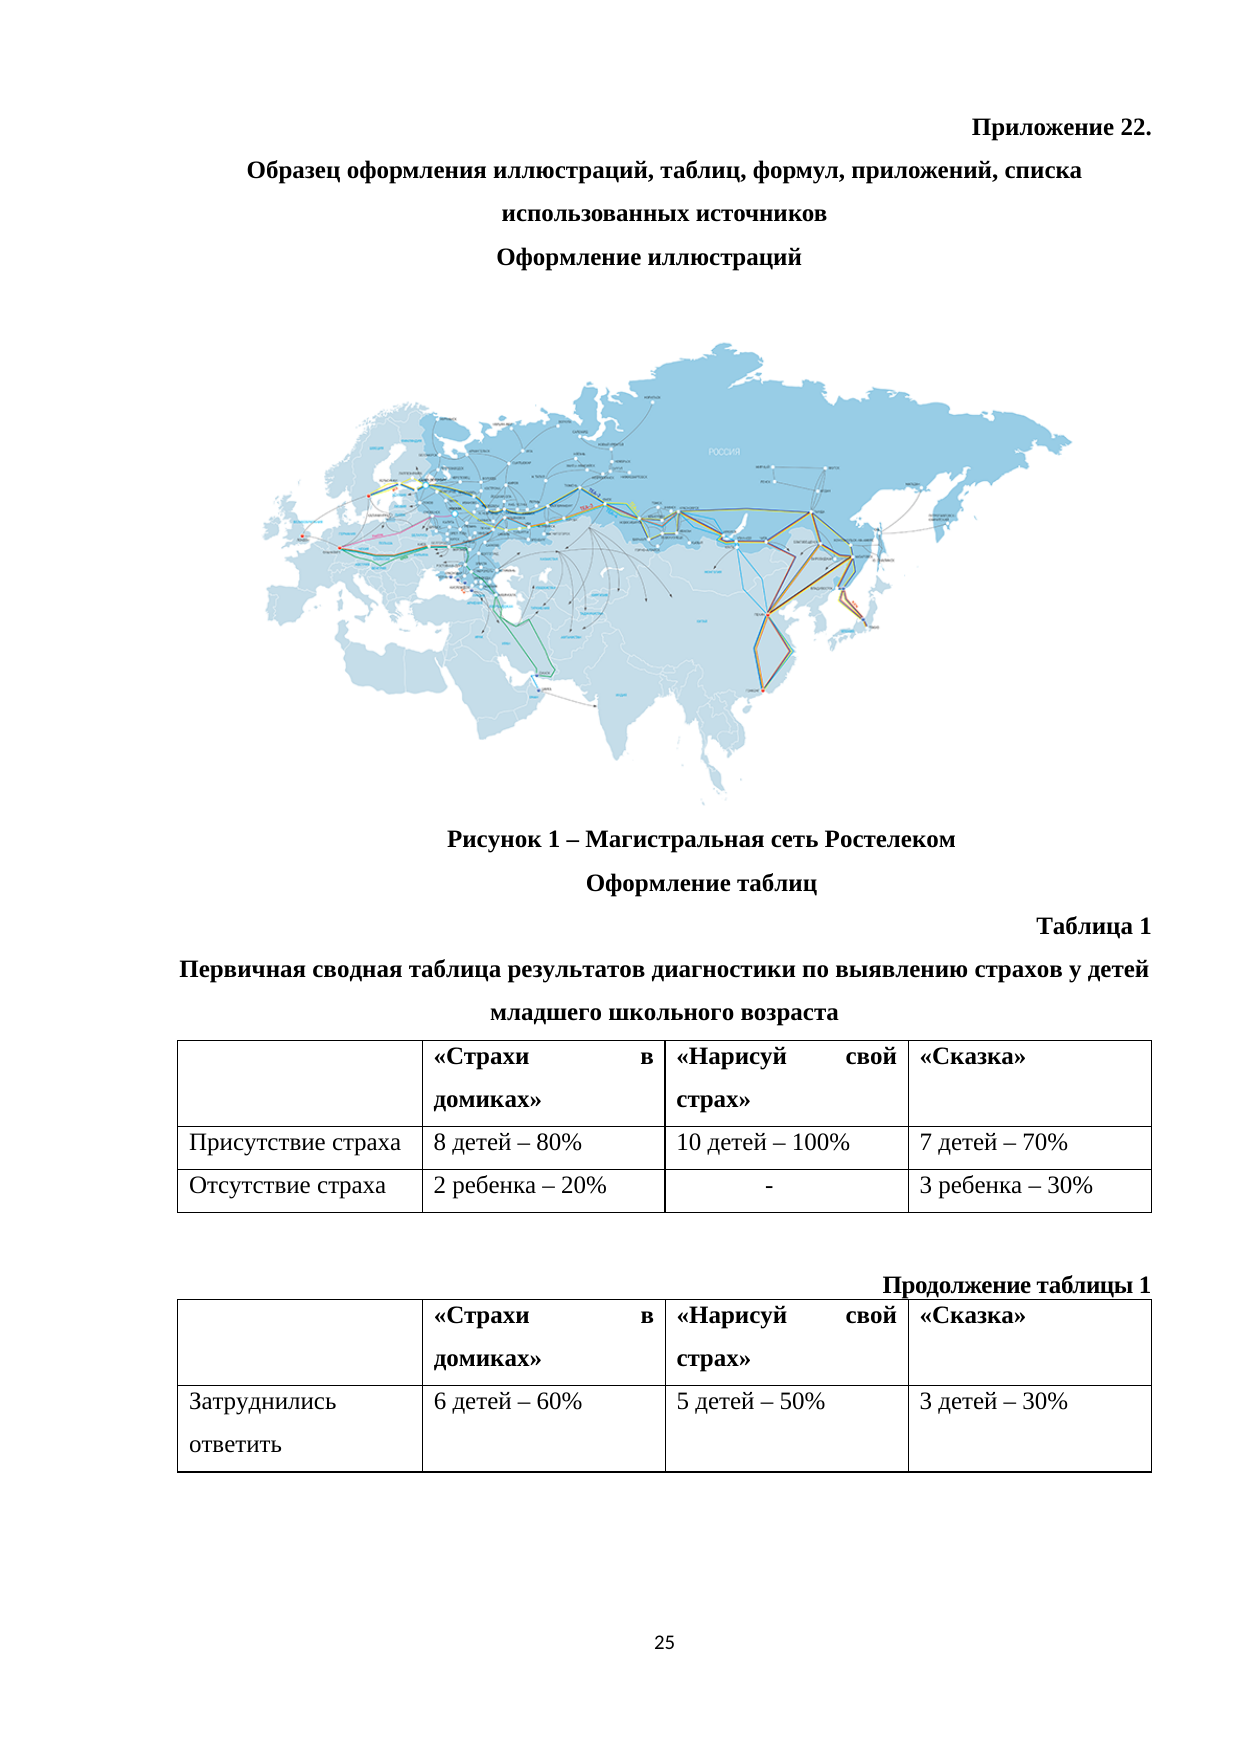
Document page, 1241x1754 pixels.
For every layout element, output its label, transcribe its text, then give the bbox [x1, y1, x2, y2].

table_cell Отсутствие страха [178, 1170, 422, 1212]
table_cell 3 детей – 30% [909, 1386, 1151, 1471]
text Первичная сводная таблица результатов диагностики по выявлению страхов у детей младшего школьного возраста [177, 954, 1152, 1026]
table_cell 10 детей – 100% [666, 1127, 908, 1169]
text Приложение 22. [177, 112, 1152, 141]
text Оформление иллюстраций [177, 242, 1152, 270]
table_header «Нарисуй свой страх» [666, 1041, 908, 1126]
text Рисунок 1 – Магистральная сеть Ростелеком [177, 824, 1152, 853]
table_header «Сказка» [909, 1041, 1151, 1126]
table_header «Страхи в домиках» [423, 1300, 665, 1385]
table_cell 2 ребенка – 20% [423, 1170, 664, 1212]
table_cell - [666, 1170, 908, 1212]
table_cell 3 ребенка – 30% [909, 1170, 1151, 1212]
table_cell 6 детей – 60% [423, 1386, 665, 1471]
table_header «Сказка» [909, 1300, 1151, 1385]
table_header «Страхи в домиках» [423, 1041, 664, 1126]
table_header [178, 1041, 422, 1126]
table_header «Нарисуй свой страх» [666, 1300, 908, 1385]
text Продолжение таблицы 1 [177, 1271, 1152, 1299]
text Оформление таблиц [177, 868, 1152, 896]
table_header [178, 1300, 422, 1385]
table_cell 8 детей – 80% [423, 1127, 664, 1169]
text Образец оформления иллюстраций, таблиц, формул, приложений, списка использованных источников [177, 155, 1152, 227]
text Таблица 1 [177, 911, 1152, 939]
table_cell Затруднились ответить [178, 1386, 422, 1471]
picture [251, 327, 1087, 811]
table_cell Присутствие страха [178, 1127, 422, 1169]
table_cell 5 детей – 50% [666, 1386, 908, 1471]
table_cell 7 детей – 70% [909, 1127, 1151, 1169]
